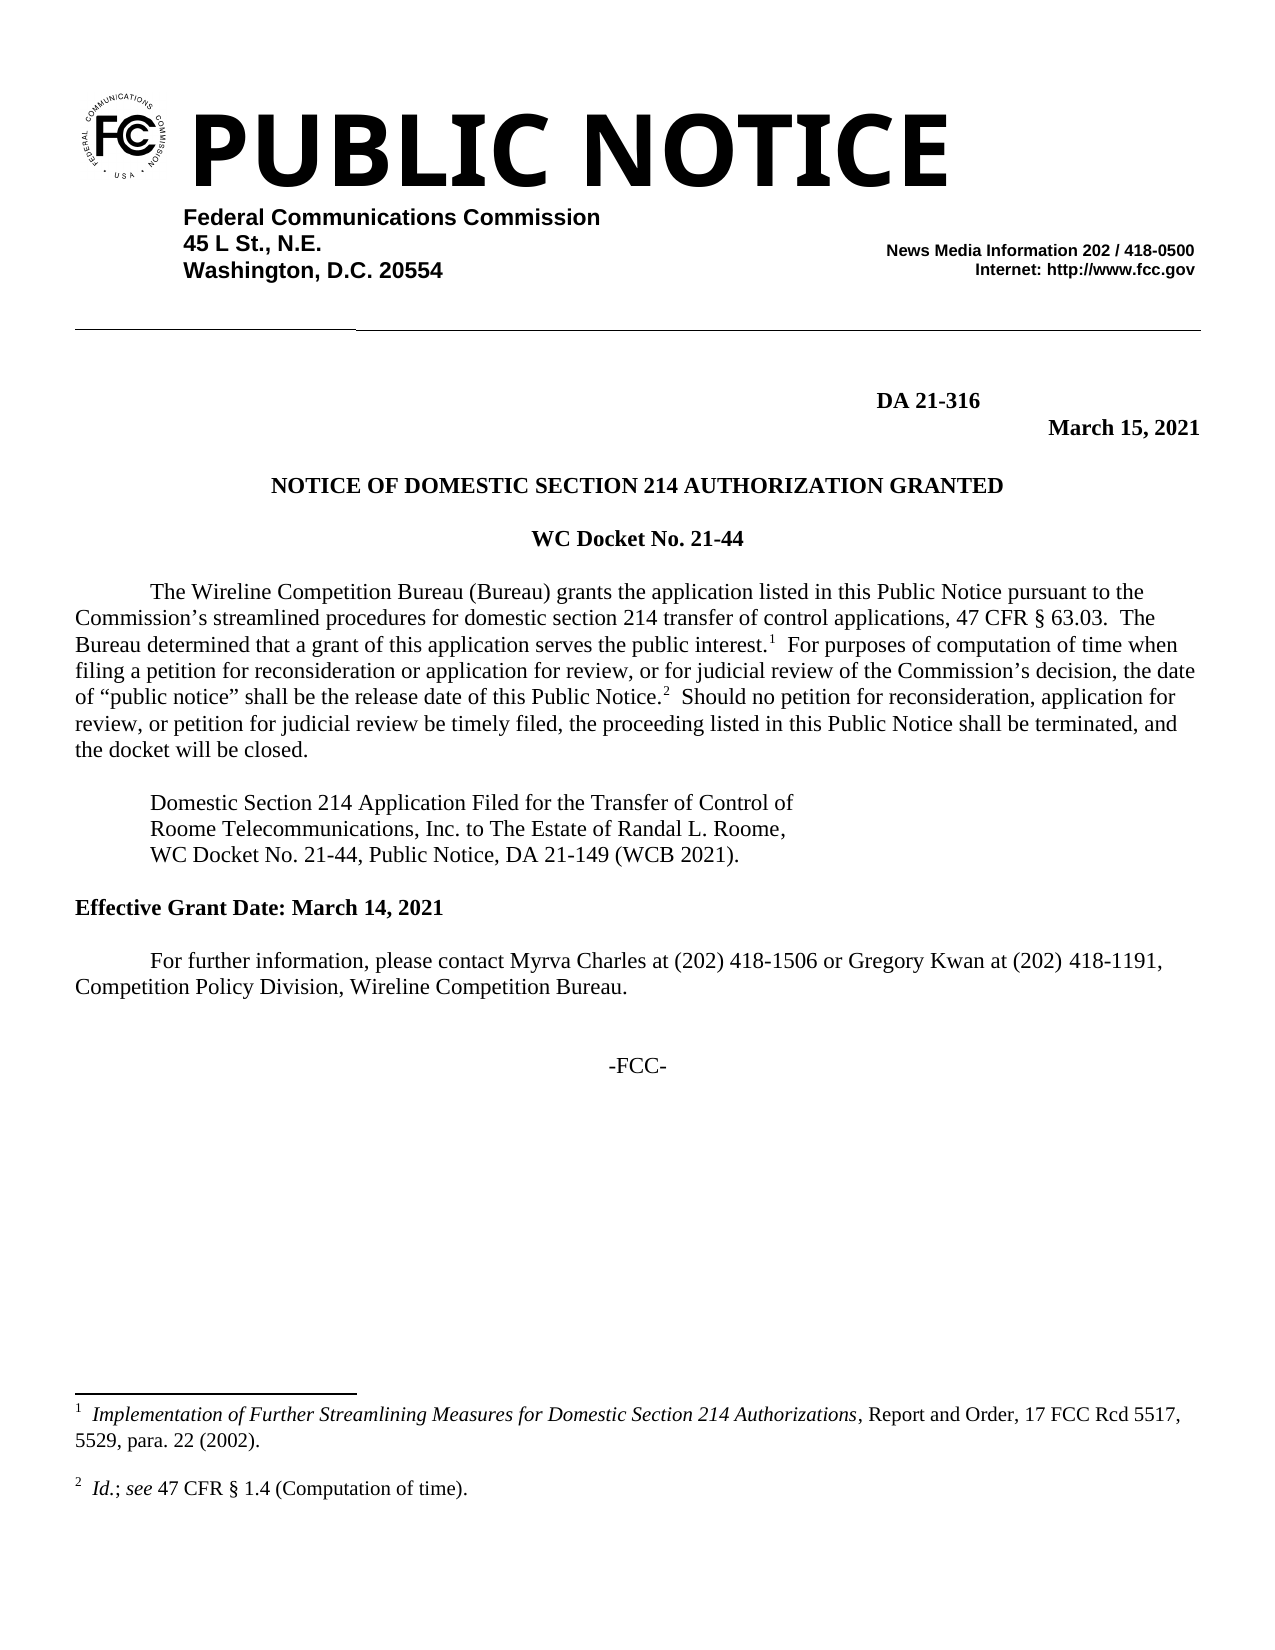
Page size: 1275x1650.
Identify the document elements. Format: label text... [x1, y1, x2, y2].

text Roome Telecommunications, Inc. to The Estate of Randal L. Roome, [150, 815, 1200, 841]
text March 15, 2021 [75, 413, 1200, 440]
text WC Docket No. 21-44 [75, 525, 1200, 552]
text Effective Grant Date: March 14, 2021 [75, 894, 1200, 921]
text The Wireline Competition Bureau (Bureau) grants the application listed in this Public Notice pursuant to the Commission’s streamlined procedures for domestic section 214 transfer of control applications, 47 CFR § 63.03. The Bureau determined that a grant of this application serves the public interest. For purposes of computation of time when filing a petition for reconsideration or application for review, or for judicial review of the Commission’s decision, the date of “public notice” shall be the release date of this Public Notice. Should no petition for reconsideration, application for review, or petition for judicial review be timely filed, the proceeding listed in this Public Notice shall be terminated, and the docket will be closed. [75, 578, 1200, 762]
text -FCC- [75, 1052, 1200, 1079]
text DA 21-316 [825, 387, 1200, 413]
text WC Docket No. 21-44, Public Notice, DA 21-149 (WCB 2021). [150, 841, 1200, 868]
text For further information, please contact Myrva Charles at (202) 418-1506 or Gregory Kwan at (202) 418-1191, Competition Policy Division, Wireline Competition Bureau. [75, 947, 1200, 999]
text Domestic Section 214 Application Filed for the Transfer of Control of [150, 789, 1200, 815]
text NOTICE OF DOMESTIC SECTION 214 AUTHORIZATION GRANTED [75, 472, 1200, 499]
